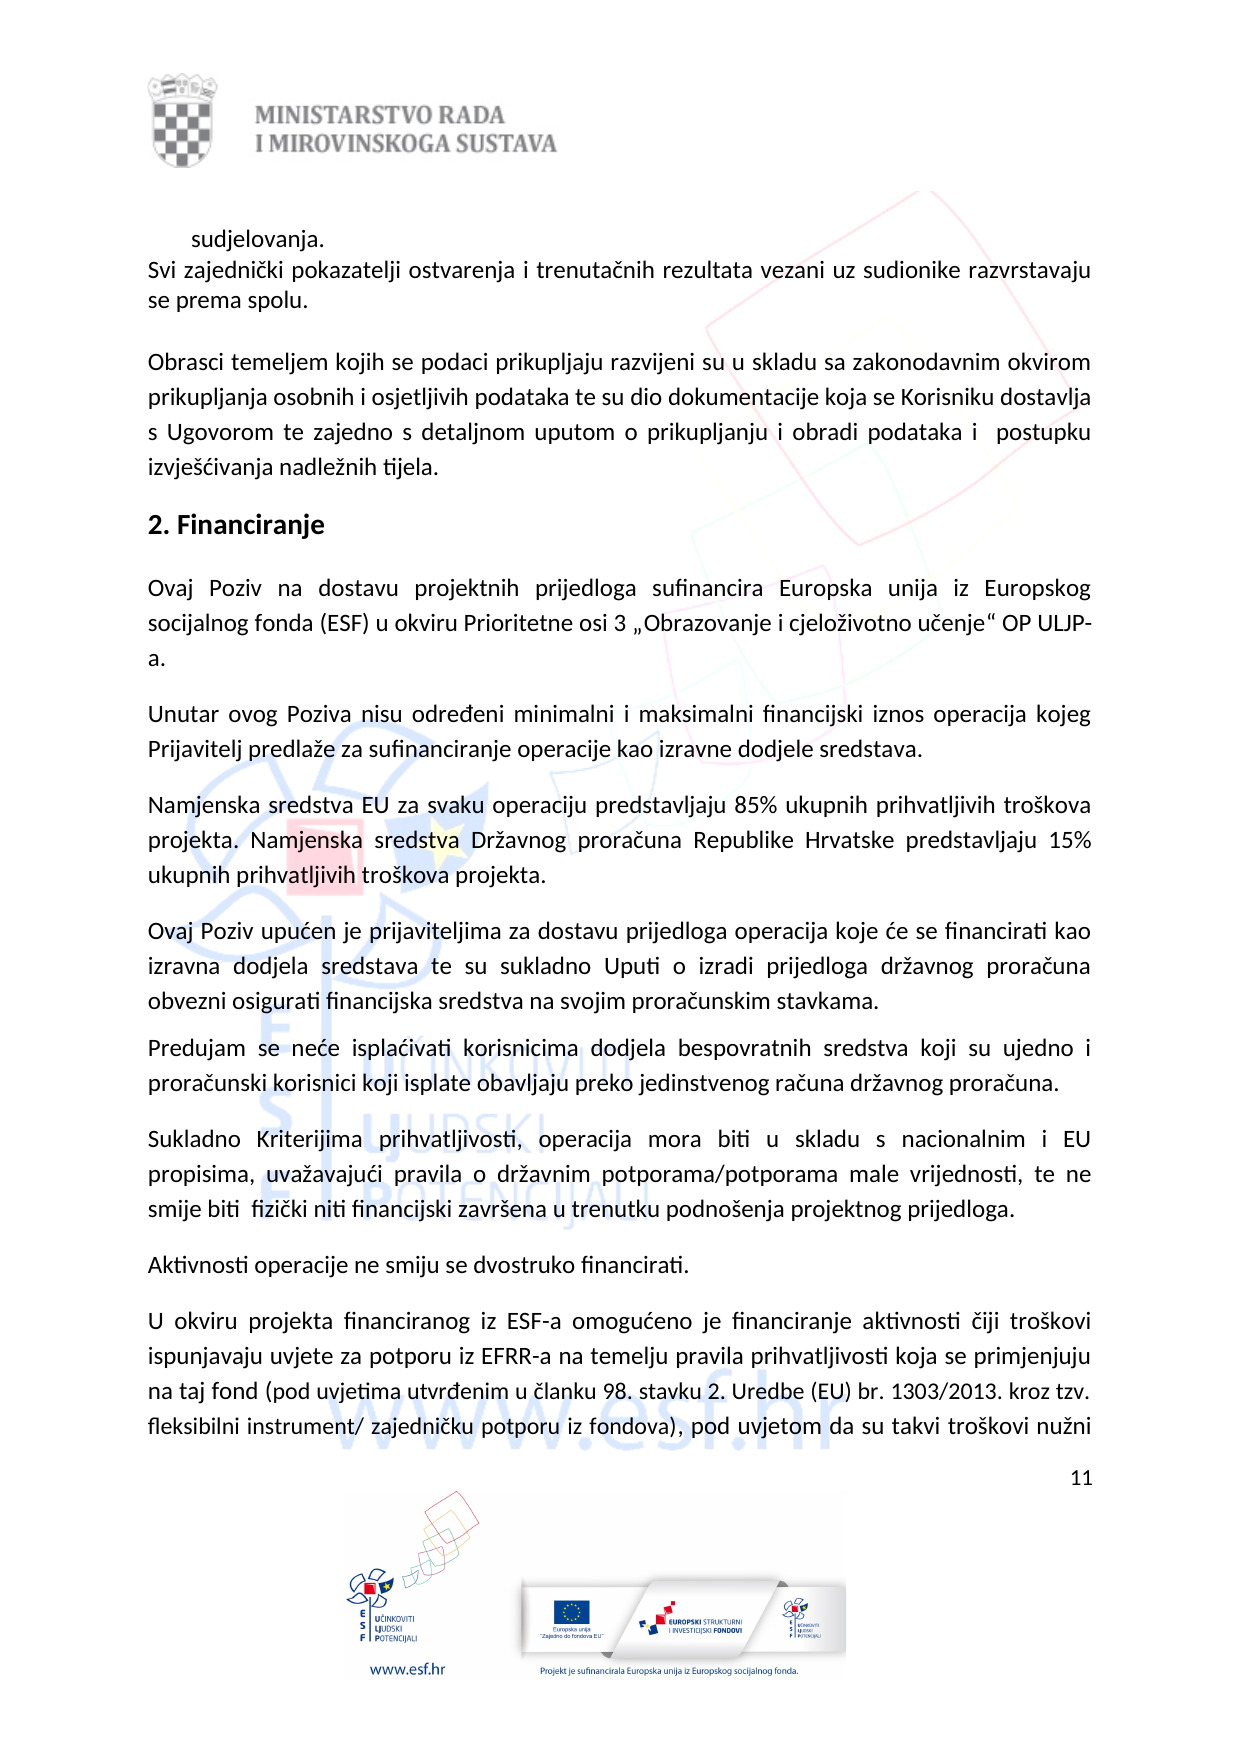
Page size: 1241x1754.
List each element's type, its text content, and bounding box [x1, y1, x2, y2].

text Ovaj Poziv na dostavu projektnih prijedloga sufinancira Europska unija iz Europskog socijalnog fonda (ESF) u okviru Prioritetne osi 3 „Obrazovanje i cjeloživotno učenje“ OP ULJP-a. [148, 572, 1093, 673]
text Unutar ovog Poziva nisu određeni minimalni i maksimalni financijski iznos operacija kojeg Prijavitelj predlaže za sufinanciranje operacije kao izravne dodjele sredstava. [148, 698, 1093, 764]
text Obrasci temeljem kojih se podaci prikupljaju razvijeni su u skladu sa zakonodavnim okvirom prikupljanja osobnih i osjetljivih podataka te su dio dokumentacije koja se Korisniku dostavlja s Ugovorom te zajedno s detaljnom uputom o prikupljanju i obradi podataka i postupku izvješćivanja nadležnih tijela. [148, 346, 1093, 481]
picture [147, 73, 586, 168]
text Namjenska sredstva EU za svaku operaciju predstavljaju 85% ukupnih prihvatljivih troškova projekta. Namjenska sredstva Državnog proračuna Republike Hrvatske predstavljaju 15% ukupnih prihvatljivih troškova projekta. [148, 789, 1093, 889]
text Svi zajednički pokazatelji ostvarenja i trenutačnih rezultata vezani uz sudionike razvrstavaju se prema spolu. [148, 254, 1093, 315]
text Ovaj Poziv upućen je prijaviteljima za dostavu prijedloga operacija koje će se financirati kao izravna dodjela sredstava te su sukladno Uputi o izradi prijedloga državnog proračuna obvezni osigurati financijska sredstva na svojim proračunskim stavkama. [148, 915, 1093, 1015]
text sudjelovanja. [162, 223, 1093, 254]
picture [344, 1491, 847, 1681]
text Aktivnosti operacije ne smiju se dvostruko financirati. [148, 1249, 1093, 1279]
text Sukladno Kriterijima prihvatljivosti, operacija mora biti u skladu s nacionalnim i EU propisima, uvažavajući pravila o državnim potporama/potporama male vrijednosti, te ne smije biti fizički niti financijski završena u trenutku podnošenja projektnog prijedloga. [148, 1123, 1093, 1224]
text Predujam se neće isplaćivati korisnicima dodjela bespovratnih sredstva koji su ujedno i proračunski korisnici koji isplate obavljaju preko jedinstvenog računa državnog proračuna. [148, 1032, 1093, 1098]
subtitle 2. Financiranje [148, 506, 1093, 542]
